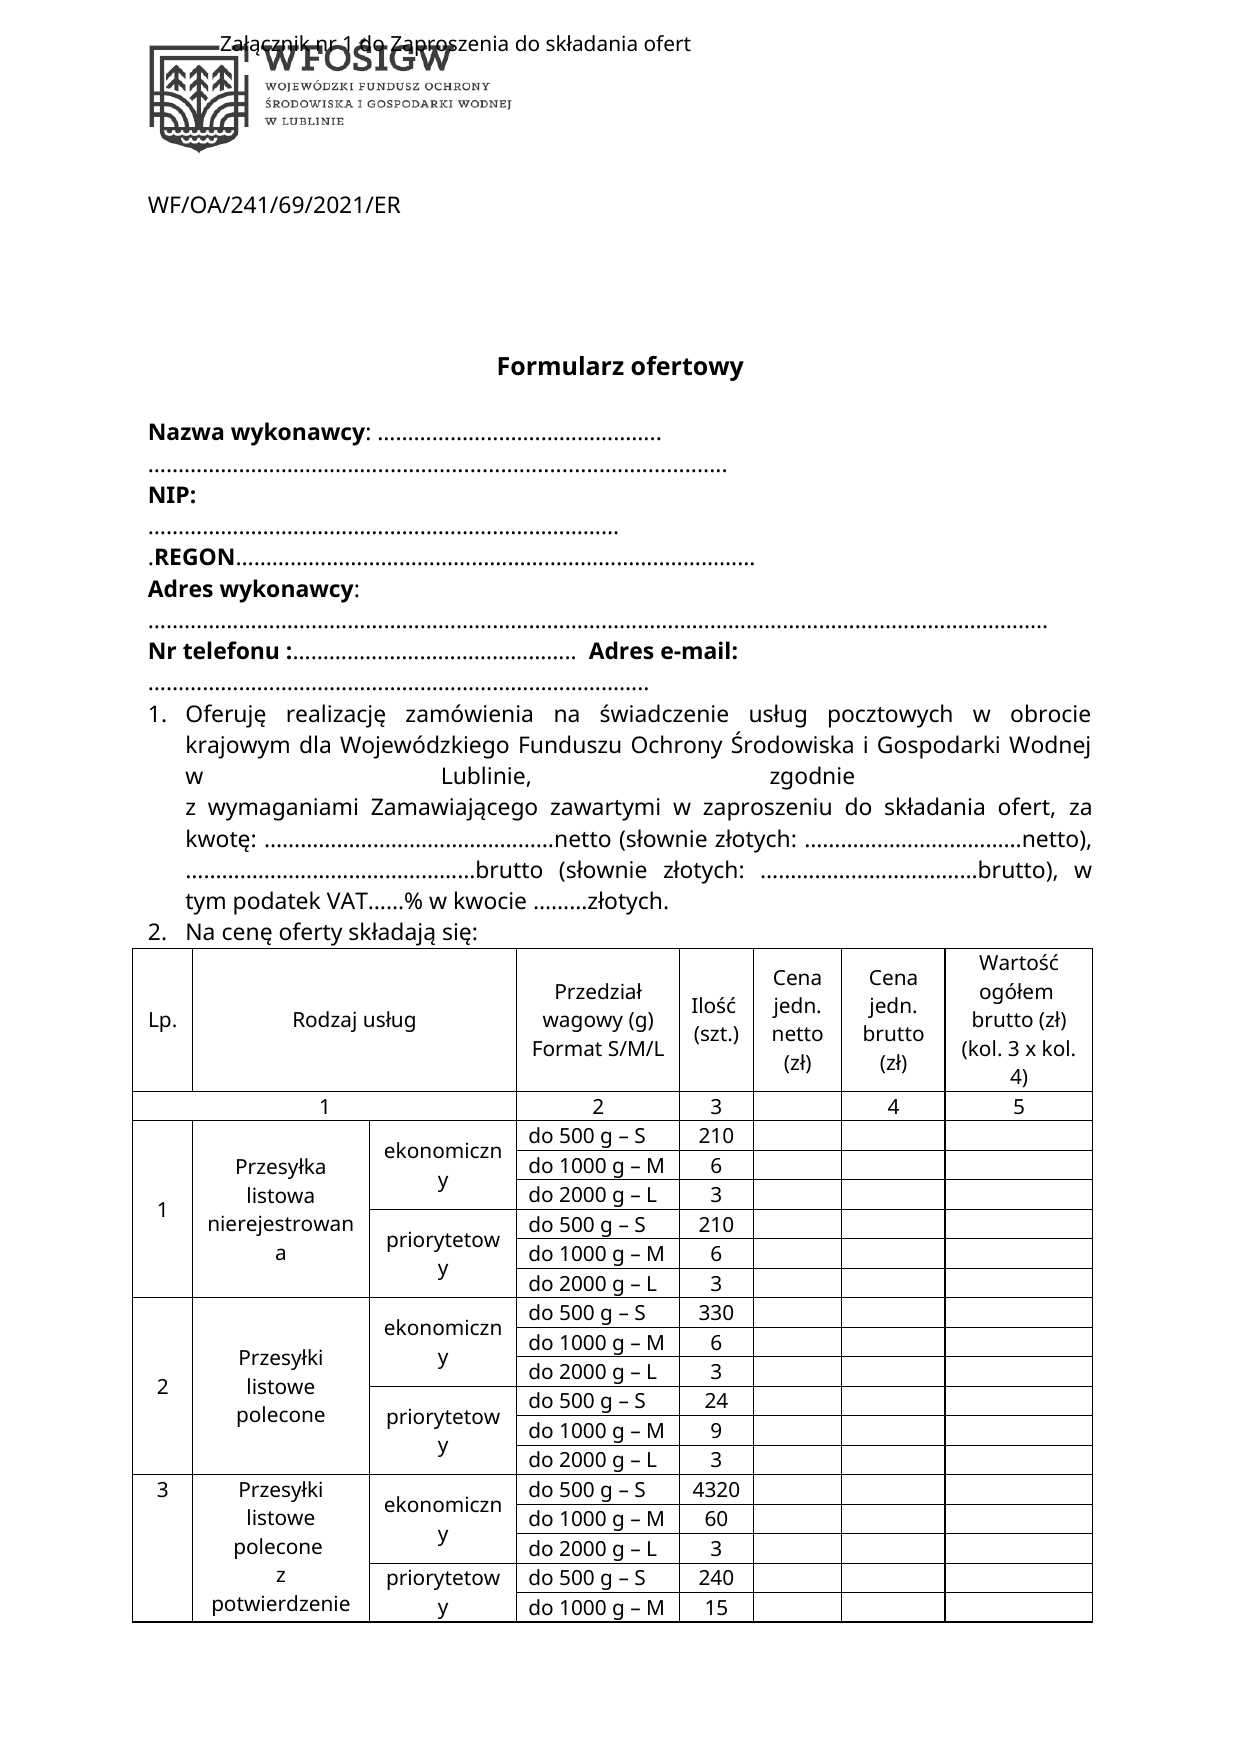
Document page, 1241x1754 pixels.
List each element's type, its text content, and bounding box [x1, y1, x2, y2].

table_cell do 2000 g – L [517, 1357, 679, 1386]
table_cell 3 [680, 1269, 753, 1297]
table_cell 3 [680, 1180, 753, 1209]
table_cell [754, 1446, 841, 1474]
table_cell [754, 1210, 841, 1238]
table_cell [842, 1210, 944, 1238]
table_cell priorytetowy [370, 1387, 516, 1474]
table_cell [842, 1593, 944, 1621]
table_cell 60 [680, 1505, 753, 1533]
table_cell [842, 1475, 944, 1503]
text Nr telefonu :……………………………………….. Adres e-mail: ……………………………………………………………………….. [148, 635, 1092, 697]
table_cell 6 [680, 1151, 753, 1179]
table_cell [842, 1121, 944, 1150]
table_header Wartość ogółem brutto (zł) (kol. 3 x kol. 4) [946, 949, 1092, 1091]
table_cell [946, 1298, 1092, 1327]
table_cell 240 [680, 1564, 753, 1592]
table_cell Przesyłki listowe polecone [193, 1298, 369, 1474]
table_cell do 2000 g – L [517, 1446, 679, 1474]
table_cell [842, 1564, 944, 1592]
table_cell [946, 1210, 1092, 1238]
table_cell 330 [680, 1298, 753, 1327]
table_cell [946, 1416, 1092, 1444]
table_cell [842, 1534, 944, 1562]
table_cell [946, 1180, 1092, 1209]
table_cell 9 [680, 1416, 753, 1444]
table_cell priorytetowy [370, 1210, 516, 1297]
table_cell 1 [133, 1121, 192, 1297]
table_cell do 1000 g – M [517, 1593, 679, 1621]
table_cell 1 [133, 1092, 516, 1120]
table_cell 3 [680, 1357, 753, 1386]
table_cell do 2000 g – L [517, 1534, 679, 1562]
table_cell [754, 1357, 841, 1386]
table_cell do 500 g – S [517, 1387, 679, 1415]
table_cell do 2000 g – L [517, 1269, 679, 1297]
table_cell [754, 1534, 841, 1562]
table_cell ekonomiczny [370, 1121, 516, 1209]
table_cell 6 [680, 1328, 753, 1356]
table_cell [946, 1564, 1092, 1592]
table_cell 4320 [680, 1475, 753, 1503]
table_cell [754, 1092, 841, 1120]
table_header Lp. [133, 949, 192, 1091]
table_cell 3 [133, 1475, 192, 1621]
table_cell [754, 1593, 841, 1621]
table_cell [754, 1416, 841, 1444]
table_cell [754, 1121, 841, 1150]
table_cell do 500 g – S [517, 1564, 679, 1592]
table_cell [946, 1446, 1092, 1474]
table_cell [842, 1239, 944, 1268]
table_cell [842, 1298, 944, 1327]
table_cell [842, 1505, 944, 1533]
table_cell [842, 1357, 944, 1386]
table_header Rodzaj usług [193, 949, 516, 1091]
table_cell do 500 g – S [517, 1298, 679, 1327]
list Oferuję realizację zamówienia na świadczenie usług pocztowych w obrocie krajowym dla Wojewódzkiego Funduszu Ochrony Środowiska i Gospodarki Wodnej w Lublinie, zgodnie z wymaganiami Zamawiającego zawartymi w zaproszeniu do składania ofert, za kwotę: …………………………………………netto (słownie złotych: ………………………………netto), …………………………………………brutto (słownie złotych: ………………………………brutto), w tym podatek VAT……% w kwocie ………złotych. [148, 697, 1092, 916]
table_cell [842, 1387, 944, 1415]
table_cell do 500 g – S [517, 1210, 679, 1238]
table_header Ilość (szt.) [680, 949, 753, 1091]
table_header Cena jedn. netto (zł) [754, 949, 841, 1091]
table_cell [754, 1269, 841, 1297]
table_cell 2 [517, 1092, 679, 1120]
table_cell do 1000 g – M [517, 1416, 679, 1444]
table_cell [754, 1298, 841, 1327]
table_cell 5 [946, 1092, 1092, 1120]
list Na cenę oferty składają się: [148, 916, 1092, 947]
text WF/OA/241/69/2021/ER [148, 189, 1092, 220]
table_cell do 1000 g – M [517, 1328, 679, 1356]
table_cell [946, 1121, 1092, 1150]
picture [147, 28, 1241, 162]
table_cell [754, 1328, 841, 1356]
table_cell [946, 1357, 1092, 1386]
table_cell [842, 1269, 944, 1297]
table_cell ekonomiczny [370, 1298, 516, 1386]
table_cell do 1000 g – M [517, 1505, 679, 1533]
text Nazwa wykonawcy: ………………...……………………..………………………………........................................................... [148, 416, 1092, 479]
table_cell [946, 1593, 1092, 1621]
table_cell 3 [680, 1534, 753, 1562]
table_cell [842, 1446, 944, 1474]
text Formularz ofertowy [148, 348, 1092, 382]
table_cell [946, 1475, 1092, 1503]
table_cell do 1000 g – M [517, 1151, 679, 1179]
table_cell [754, 1180, 841, 1209]
table_cell do 2000 g – L [517, 1180, 679, 1209]
table_cell 4 [842, 1092, 944, 1120]
table_header Cena jedn. brutto (zł) [842, 949, 944, 1091]
table_cell [946, 1151, 1092, 1179]
table_cell [754, 1387, 841, 1415]
table_cell [842, 1416, 944, 1444]
table_cell [754, 1151, 841, 1179]
table_cell [842, 1151, 944, 1179]
table_cell do 500 g – S [517, 1121, 679, 1150]
table_cell 3 [680, 1446, 753, 1474]
table_cell [754, 1239, 841, 1268]
table_cell 210 [680, 1121, 753, 1150]
table_cell 6 [680, 1239, 753, 1268]
table_cell Przesyłka listowa nierejestrowana [193, 1121, 369, 1297]
table_cell 3 [680, 1092, 753, 1120]
table_cell do 500 g – S [517, 1475, 679, 1503]
text Adres wykonawcy: ………………………………………………………………………………………………………………………………….. [148, 572, 1092, 635]
table_cell 210 [680, 1210, 753, 1238]
table_cell [946, 1328, 1092, 1356]
table_cell do 1000 g – M [517, 1239, 679, 1268]
table_cell [946, 1534, 1092, 1562]
table_cell 15 [680, 1593, 753, 1621]
table_cell [946, 1387, 1092, 1415]
table_cell priorytetowy [370, 1564, 516, 1621]
table_cell [754, 1505, 841, 1533]
table_cell 2 [133, 1298, 192, 1474]
table_cell [946, 1239, 1092, 1268]
table_cell [754, 1564, 841, 1592]
text NIP: …………………………………………………………………….REGON………………………………………………………………..………… [148, 479, 1092, 572]
table_cell [842, 1328, 944, 1356]
table_header Przedział wagowy (g) Format S/M/L [517, 949, 679, 1091]
table_cell [842, 1180, 944, 1209]
table_cell 24 [680, 1387, 753, 1415]
table_cell ekonomiczny [370, 1475, 516, 1562]
table_cell Przesyłki listowe polecone z potwierdzeniem odbioru [193, 1475, 369, 1621]
table_cell [946, 1505, 1092, 1533]
table_cell [754, 1475, 841, 1503]
table_cell [946, 1269, 1092, 1297]
